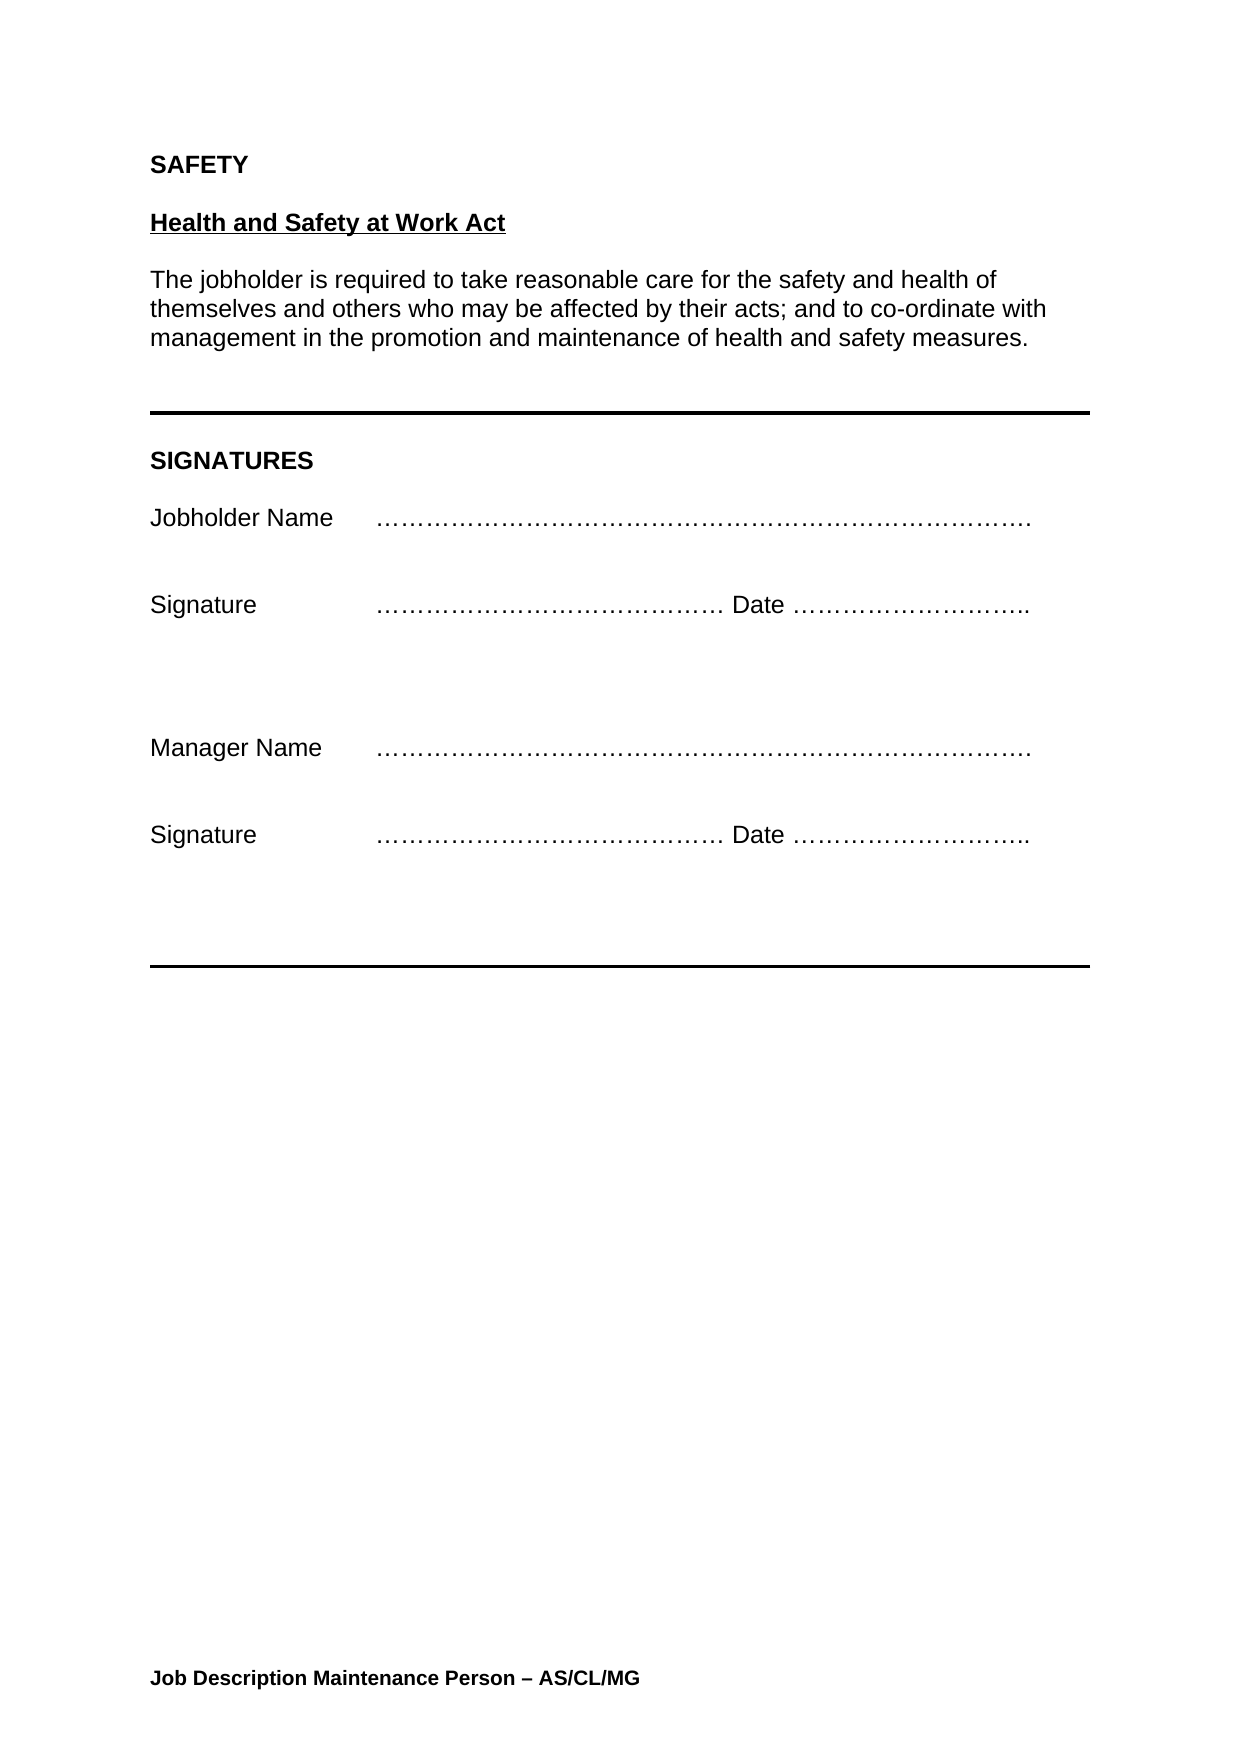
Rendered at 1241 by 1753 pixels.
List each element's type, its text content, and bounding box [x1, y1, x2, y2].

text Manager Name ……………………………………………………………………. [150, 676, 1090, 819]
text SIGNATURES Jobholder Name ……………………………………………………………………. [150, 446, 1090, 589]
text SAFETY [150, 150, 1090, 179]
text Signature …………………………………… Date ……………………….. [150, 589, 1090, 618]
text Signature …………………………………… Date ……………………….. [150, 819, 1090, 934]
text Health and Safety at Work Act The jobholder is required to take reasonable care for the safety and health of themselves and others who may be affected by their acts; and to co-ordinate with management in the promotion and maintenance of health and safety measures. [150, 179, 1090, 351]
